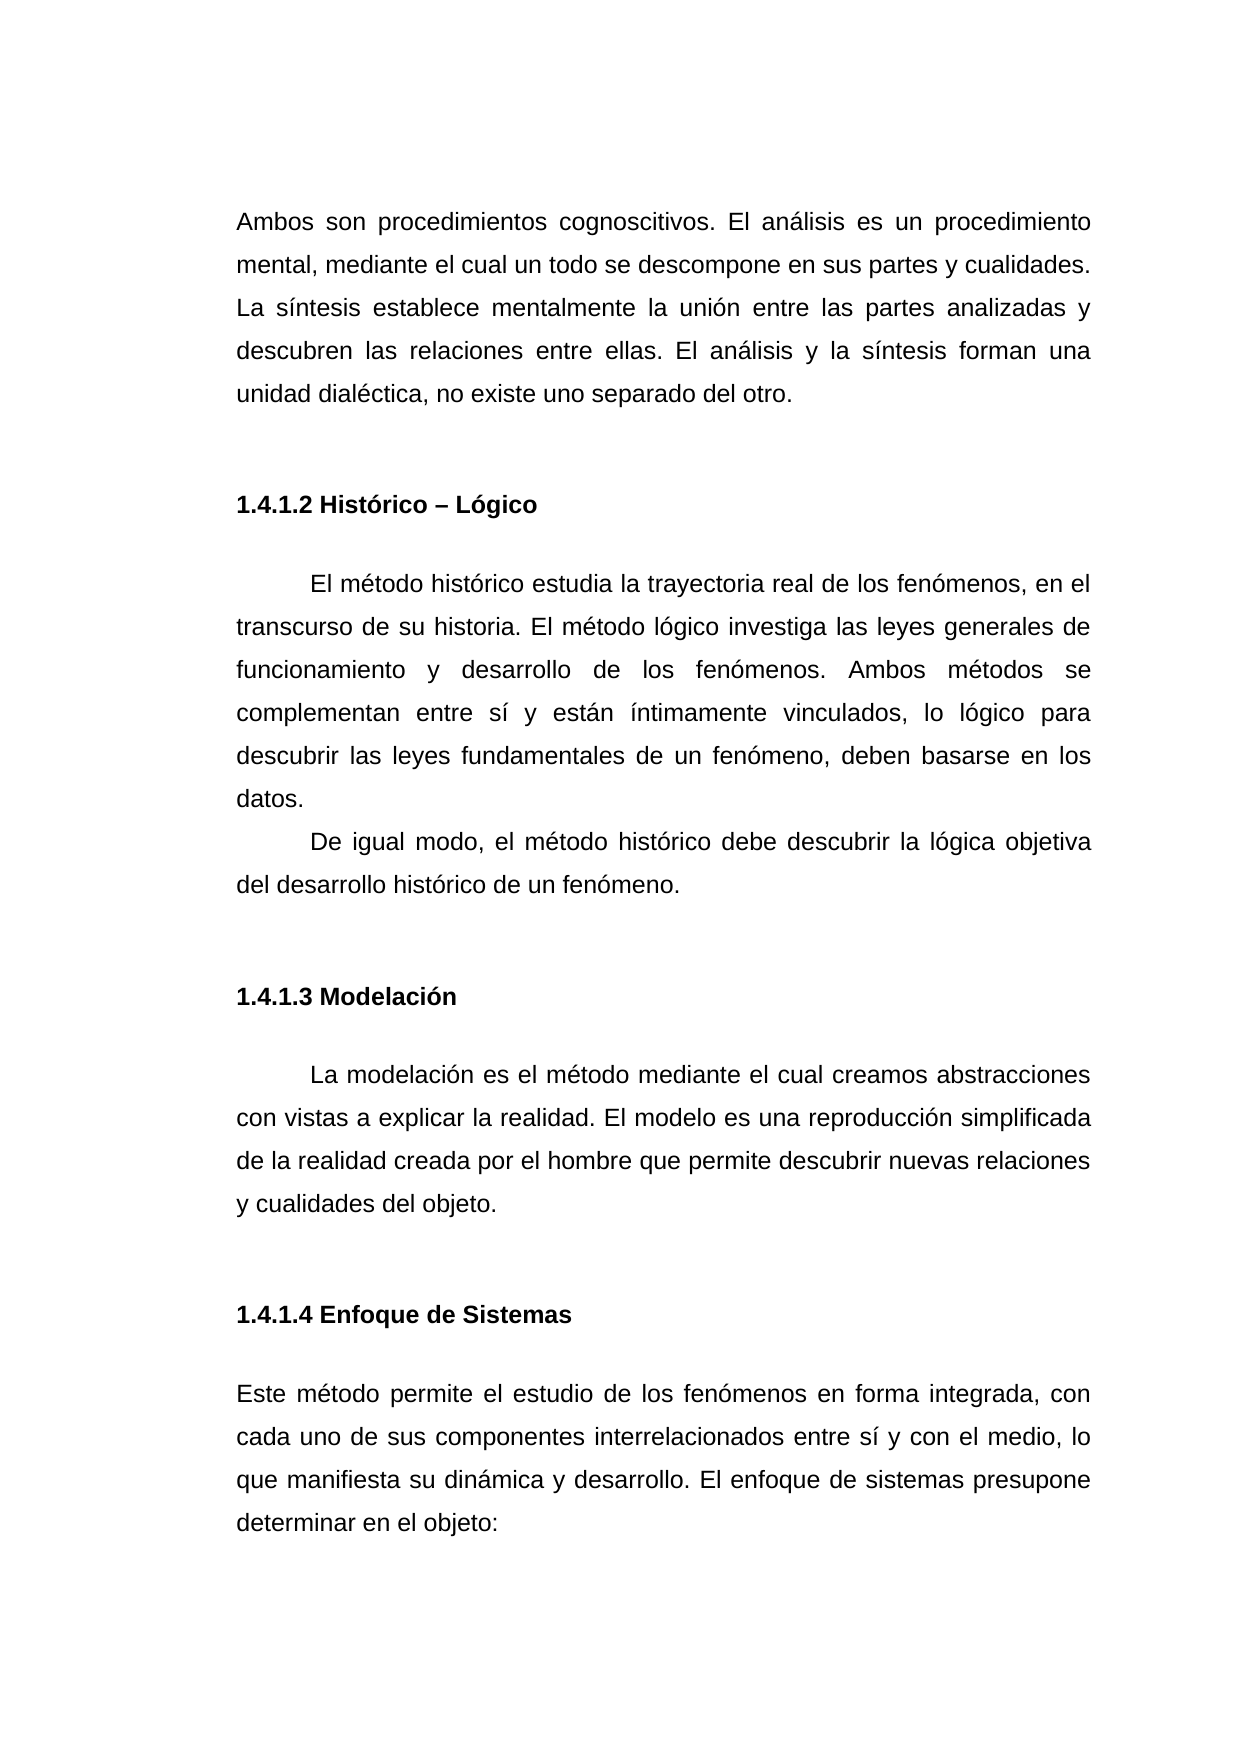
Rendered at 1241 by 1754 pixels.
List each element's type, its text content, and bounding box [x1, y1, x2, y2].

text La modelación es el método mediante el cual creamos abstracciones con vistas a explicar modelo es una reproducción simplificada de la realidad creada por el hombre que permite descubrir nuevas relaciones y cualidades del objeto. [236, 1060, 1092, 1218]
subtitle 1.4.1.2 Histórico – Lógico [236, 491, 1092, 519]
text Ambos son procedimientos cognoscitivos. El análisis es un procedimiento mental, mediante el cual un todo se descompone en sus partes y cualidades. La síntesis establece mentalmente la unión entre las partes analizadas y descubren las relaciones entre ellas. El análisis y la síntesis forman una unidad dialéctica, no existe uno separado del otro. [236, 207, 1092, 408]
text Este método permite el estudio de los fenómenos en forma integrada, con cada uno de sus componentes interrelacionados entre sí y con el medio, lo que manifiesta su dinámica y desarrollo. El enfoque de sistemas presupone determinar en el objeto: [236, 1379, 1092, 1537]
text De igual modo, el método histórico debe descubrir la lógica objetiva del desarrollo histórico de un fenómeno. [236, 827, 1092, 899]
subtitle 1.4.1.3 Modelación [236, 982, 1092, 1011]
subtitle 1.4.1.4 Enfoque de Sistemas [236, 1301, 1092, 1329]
text El método histórico estudia la trayectoria real de los fenómenos, en el transcurso de su historia. El método lógico investiga las leyes generales de funcionamiento y desarrollo de los fenómenos. Ambos métodos se complementan entre sí y están íntimamente vinculados, lo lógico para descubrir las leyes fundamentales de un fenómeno, deben basarse en los datos. [236, 569, 1092, 813]
